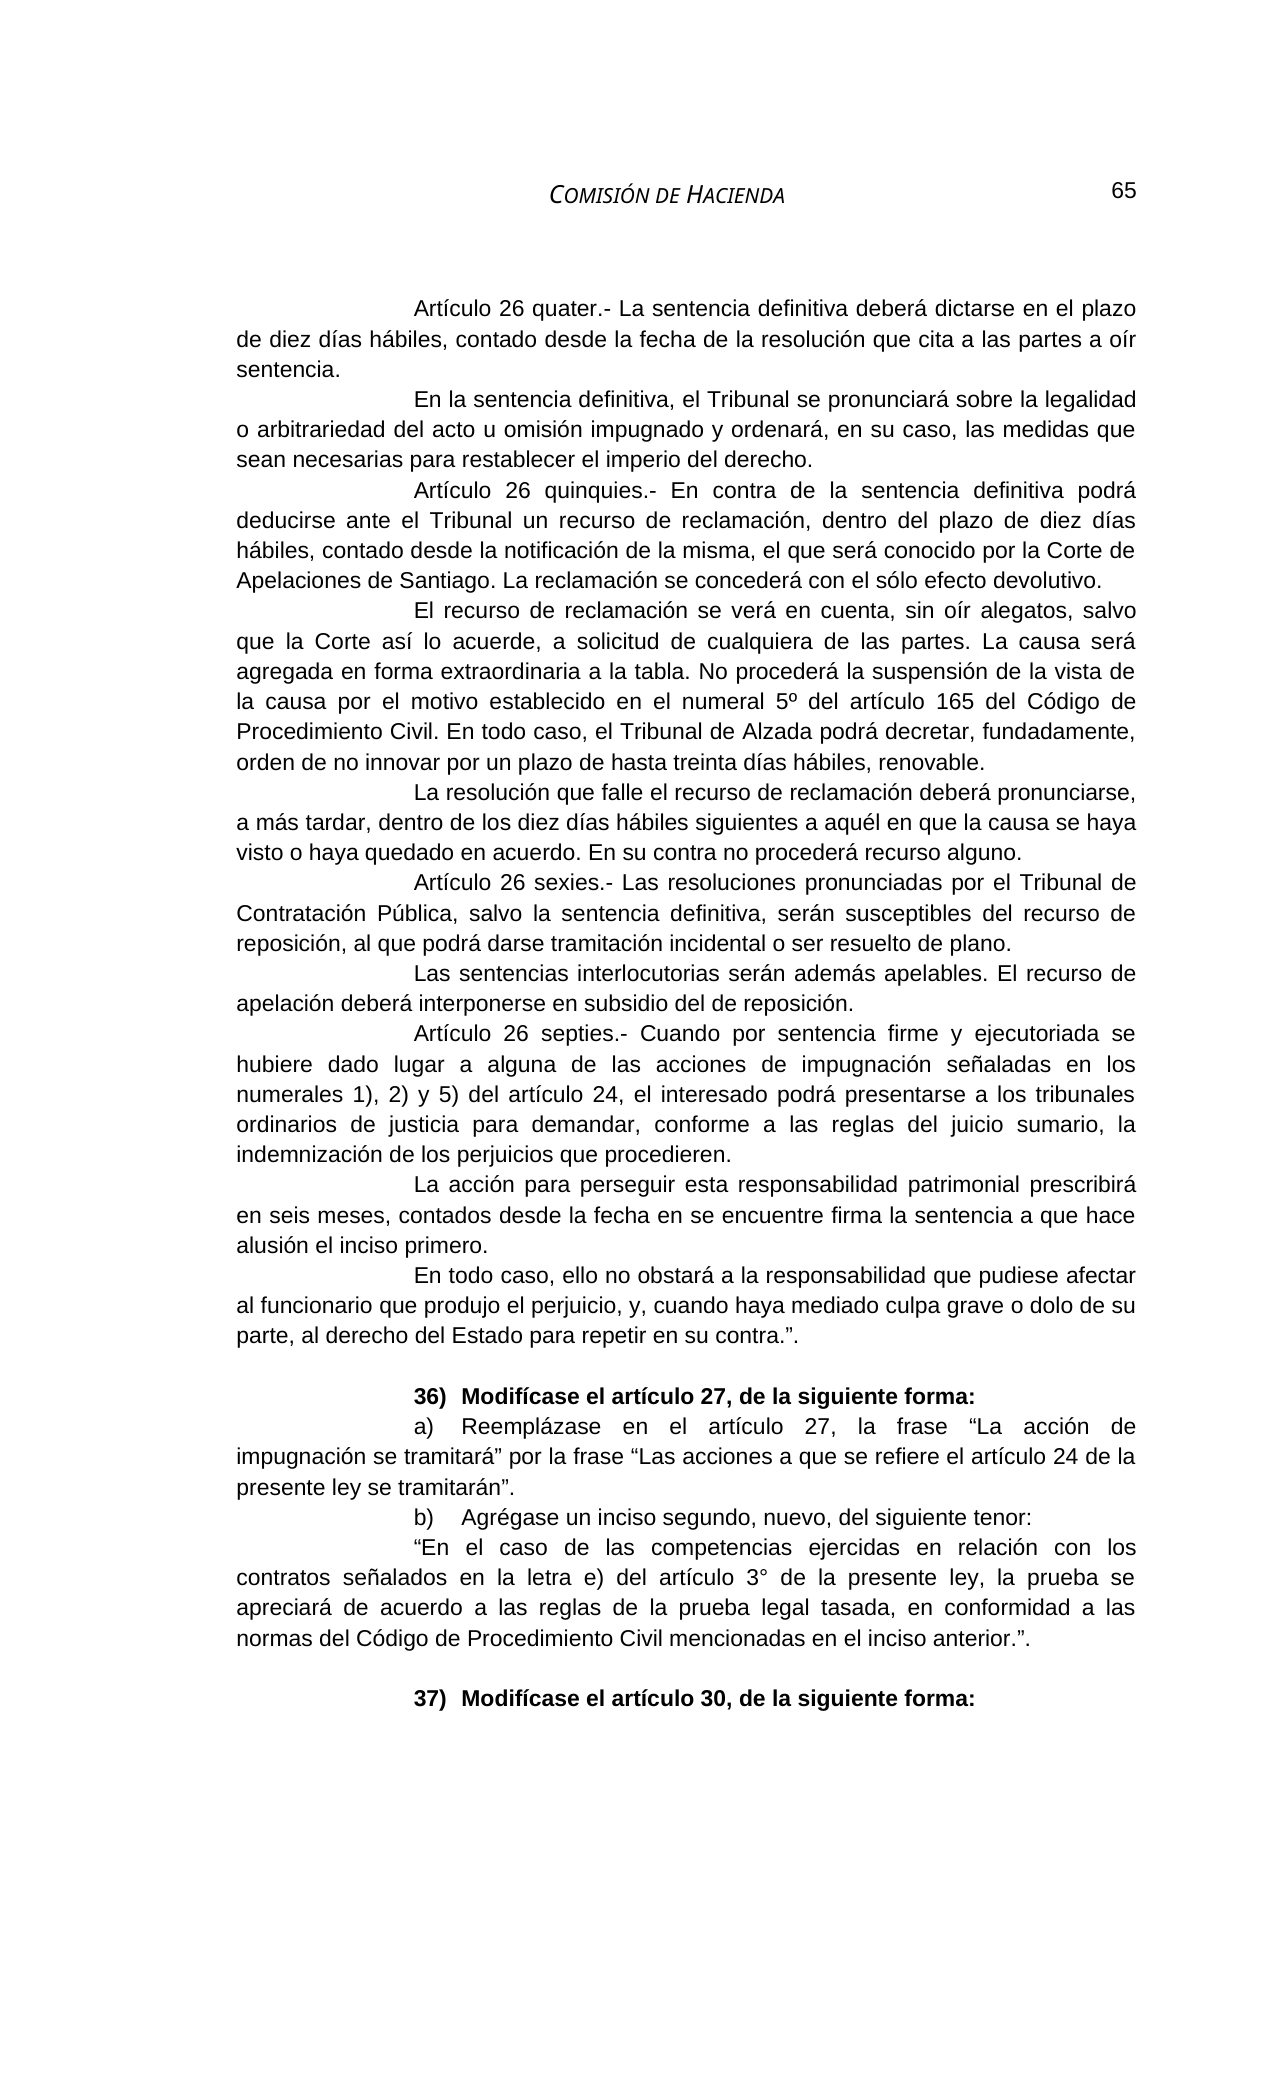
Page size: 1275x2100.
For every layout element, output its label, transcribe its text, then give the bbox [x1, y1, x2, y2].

text Artículo 26 quinquies.- En contra de la sentencia definitiva podrá deducirse ante el Tribunal un recurso de reclamación, dentro del plazo de diez días hábiles, contado desde la notificación de la misma, el que será conocido por la Corte de Apelaciones de Santiago. La reclamación se concederá con el sólo efecto devolutivo. [236, 477, 1137, 593]
text a) Reemplázase en el artículo 27, la frase “La acción de impugnación se tramitará” por la frase “Las acciones a que se refiere el artículo 24 de la presente ley se tramitarán”. [236, 1413, 1137, 1500]
text “En el caso de las competencias ejercidas en relación con los contratos señalados en la letra e) del artículo 3° de la presente ley, la prueba se apreciará de acuerdo a las reglas de la prueba legal tasada, en conformidad a las normas del Código de Procedimiento Civil mencionadas en el inciso anterior.”. [236, 1534, 1137, 1651]
text El recurso de reclamación se verá en cuenta, sin oír alegatos, salvo que la Corte así lo acuerde, a solicitud de cualquiera de las partes. La causa será agregada en forma extraordinaria a la tabla. No procederá la suspensión de la vista de la causa por el motivo establecido en el numeral 5º del artículo 165 del Código de Procedimiento Civil. En todo caso, el Tribunal de Alzada podrá decretar, fundadamente, orden de no innovar por un plazo de hasta treinta días hábiles, renovable. [236, 597, 1137, 775]
text Artículo 26 quater.- La sentencia definitiva deberá dictarse en el plazo de diez días hábiles, contado desde la fecha de la resolución que cita a las partes a oír sentencia. [236, 295, 1137, 382]
text Las sentencias interlocutorias serán además apelables. El recurso de apelación deberá interponerse en subsidio del de reposición. [236, 960, 1137, 1016]
text En todo caso, ello no obstará a la responsabilidad que pudiese afectar al funcionario que produjo el perjuicio, y, cuando haya mediado culpa grave o dolo de su parte, al derecho del Estado para repetir en su contra.”. [236, 1262, 1137, 1349]
text Artículo 26 septies.- Cuando por sentencia firme y ejecutoriada se hubiere dado lugar a alguna de las acciones de impugnación señaladas en los numerales 1), 2) y 5) del artículo 24, el interesado podrá presentarse a los tribunales ordinarios de justicia para demandar, conforme a las reglas del juicio sumario, la indemnización de los perjuicios que procedieren. [236, 1020, 1137, 1167]
text 37) Modifícase el artículo 30, de la siguiente forma: [236, 1685, 1137, 1711]
text En la sentencia definitiva, el Tribunal se pronunciará sobre la legalidad o arbitrariedad del acto u omisión impugnado y ordenará, en su caso, las medidas que sean necesarias para restablecer el imperio del derecho. [236, 386, 1137, 473]
text 36) Modifícase el artículo 27, de la siguiente forma: [236, 1383, 1137, 1409]
text La acción para perseguir esta responsabilidad patrimonial prescribirá en seis meses, contados desde la fecha en se encuentre firma la sentencia a que hace alusión el inciso primero. [236, 1171, 1137, 1258]
text Artículo 26 sexies.- Las resoluciones pronunciadas por el Tribunal de Contratación Pública, salvo la sentencia definitiva, serán susceptibles del recurso de reposición, al que podrá darse tramitación incidental o ser resuelto de plano. [236, 869, 1137, 956]
text La resolución que falle el recurso de reclamación deberá pronunciarse, a más tardar, dentro de los diez días hábiles siguientes a aquél en que la causa se haya visto o haya quedado en acuerdo. En su contra no procederá recurso alguno. [236, 779, 1137, 865]
text b) Agrégase un inciso segundo, nuevo, del siguiente tenor: [236, 1504, 1137, 1530]
